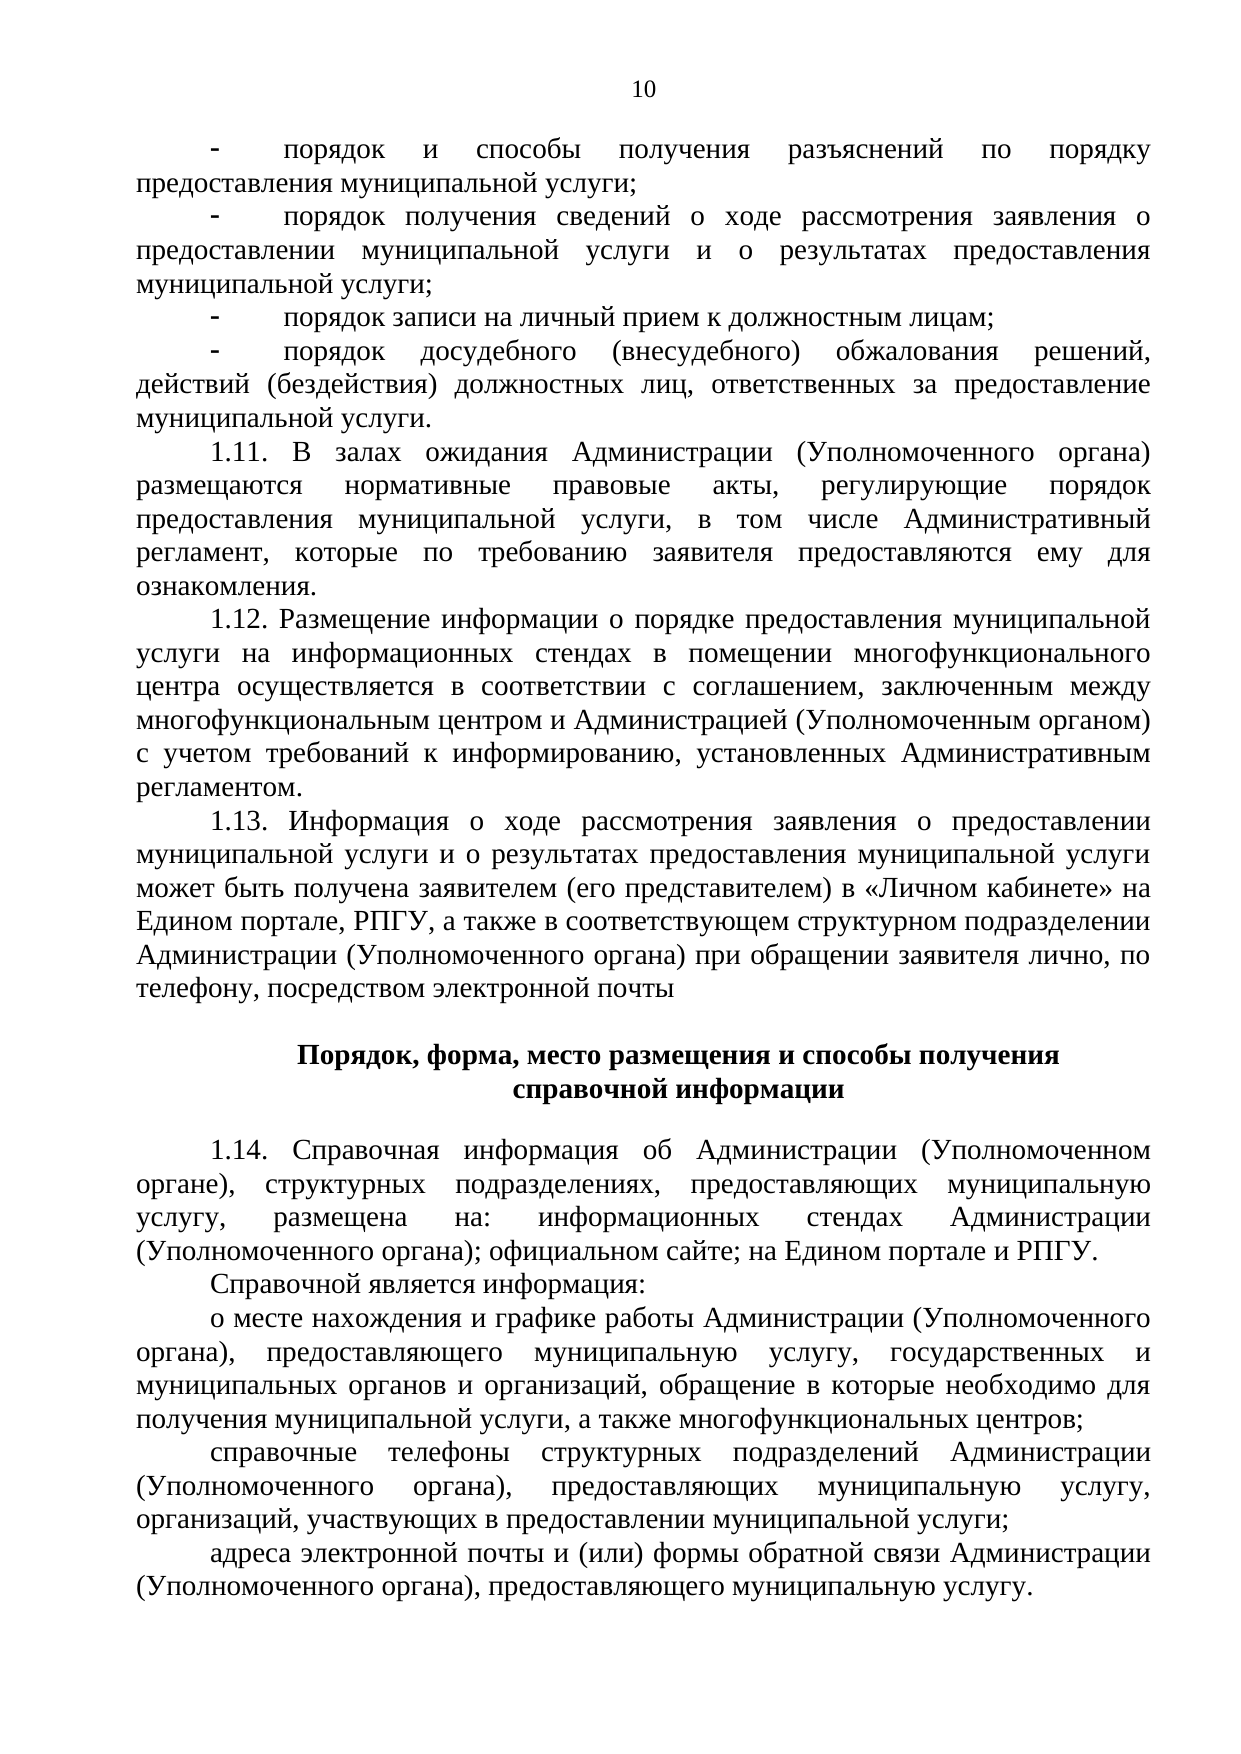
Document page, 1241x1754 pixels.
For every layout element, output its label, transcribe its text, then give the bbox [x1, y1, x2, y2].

list порядок получения сведений о ходе рассмотрения заявления о предоставлении муниципальной услуги и о результатах предоставления муниципальной услуги; [136, 198, 1152, 299]
text 1.11. В залах ожидания Администрации (Уполномоченного органа) размещаются нормативные правовые акты, регулирующие порядок предоставления муниципальной услуги, в том числе Административный регламент, которые по требованию заявителя предоставляются ему для ознакомления. [136, 434, 1152, 601]
list порядок и способы получения разъяснений по порядку предоставления муниципальной услуги; [136, 131, 1152, 198]
text Справочной является информация: [136, 1267, 1152, 1300]
list порядок записи на личный прием к должностным лицам; [136, 299, 1152, 333]
text справочные телефоны структурных подразделений Администрации (Уполномоченного органа), предоставляющих муниципальную услугу, организаций, участвующих в предоставлении муниципальной услуги; [136, 1434, 1152, 1535]
text 1.13. Информация о ходе рассмотрения заявления о предоставлении муниципальной услуги и о результатах предоставления муниципальной услуги может быть получена заявителем (его представителем) в «Личном кабинете» на Едином портале, РПГУ, а также в соответствующем структурном подразделении Администрации (Уполномоченного органа) при обращении заявителя лично, по телефону, посредством электронной почты [136, 803, 1152, 1004]
text 1.14. Справочная информация об Администрации (Уполномоченном органе), структурных подразделениях, предоставляющих муниципальную услугу, размещена на: информационных стендах Администрации (Уполномоченного органа); официальном сайте; на Едином портале и РПГУ. [136, 1132, 1152, 1267]
text 1.12. Размещение информации о порядке предоставления муниципальной услуги на информационных стендах в помещении многофункционального центра осуществляется в соответствии с соглашением, заключенным между многофункциональным центром и Администрацией (Уполномоченным органом) с учетом требований к информированию, установленных Административным регламентом. [136, 601, 1152, 803]
text адреса электронной почты и (или) формы обратной связи Администрации (Уполномоченного органа), предоставляющего муниципальную услугу. [136, 1535, 1152, 1602]
list порядок досудебного (внесудебного) обжалования решений, действий (бездействия) должностных лиц, ответственных за предоставление муниципальной услуги. [136, 333, 1152, 434]
text о месте нахождения и графике работы Администрации (Уполномоченного органа), предоставляющего муниципальную услугу, государственных и муниципальных органов и организаций, обращение в которые необходимо для получения муниципальной услуги, а также многофункциональных центров; [136, 1300, 1152, 1434]
text Порядок, форма, место размещения и способы получения справочной информации [287, 1037, 1069, 1104]
